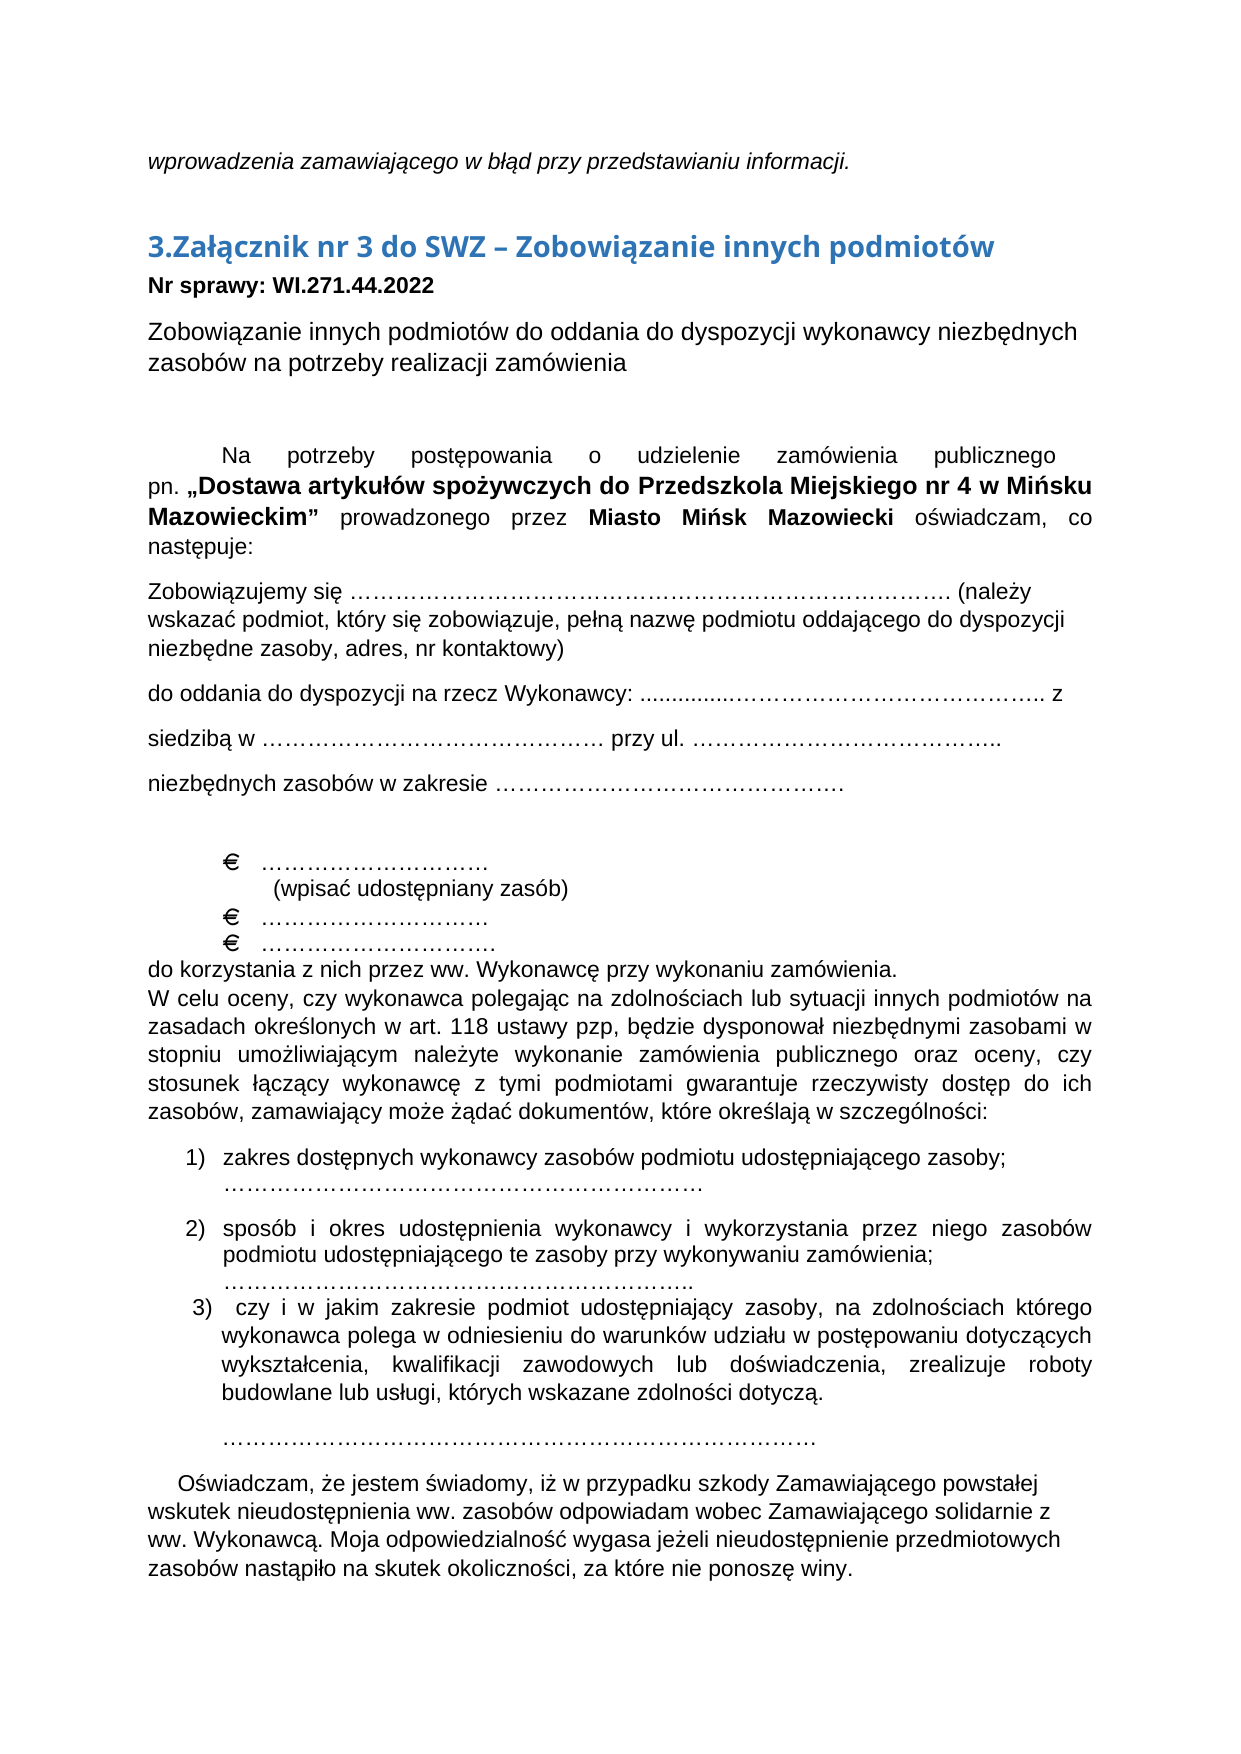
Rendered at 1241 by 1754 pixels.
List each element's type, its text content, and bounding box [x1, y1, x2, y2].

text 3.Załącznik nr 3 do SWZ – Zobowiązanie innych podmiotów [148, 226, 1093, 266]
list ………………………… [223, 903, 1093, 930]
text wprowadzenia zamawiającego w błąd przy przedstawianiu informacji. [148, 148, 1093, 174]
list …………………………. [223, 930, 1093, 956]
list zakres dostępnych wykonawcy zasobów podmiotu udostępniającego zasoby; [185, 1143, 1093, 1170]
text siedzibą w ……………………………………… przy ul. ………………………………….. [148, 725, 1093, 751]
text Nr sprawy: WI.271.44.2022 [148, 272, 1093, 298]
text do korzystania z nich przez ww. Wykonawcę przy wykonaniu zamówienia. [148, 956, 1093, 982]
text Oświadczam, że jestem świadomy, iż w przypadku szkody Zamawiającego powstałej wskutek nieudostępnienia ww. zasobów odpowiadam wobec Zamawiającego solidarnie z ww. Wykonawcą. Moja odpowiedzialność wygasa jeżeli nieudostępnienie przedmiotowych zasobów nastąpiło na skutek okoliczności, za które nie ponoszę winy. [148, 1469, 1093, 1581]
text (wpisać udostępniany zasób) [260, 875, 1093, 901]
text Zobowiązujemy się ……………………………………………………………………. (należy wskazać podmiot, który się zobowiązuje, pełną nazwę podmiotu oddającego do dyspozycji niezbędne zasoby, adres, nr kontaktowy) [148, 578, 1093, 661]
text niezbędnych zasobów w zakresie ………………………………………. [148, 770, 1093, 797]
list ………………………… [223, 849, 1093, 875]
text …………………………………………………….. [223, 1268, 1093, 1294]
text do oddania do dyspozycji na rzecz Wykonawcy: ...............………………………………….. z [148, 680, 1093, 706]
list sposób i okres udostępnienia wykonawcy i wykorzystania przez niego zasobów podmiotu udostępniającego te zasoby przy wykonywaniu zamówienia; [185, 1215, 1093, 1268]
text Zobowiązanie innych podmiotów do oddania do dyspozycji wykonawcy niezbędnych zasobów na potrzeby realizacji zamówienia [148, 317, 1093, 377]
text ……………………………………………………… [223, 1170, 1093, 1196]
text 3) czy i w jakim zakresie podmiot udostępniający zasoby, na zdolnościach którego wykonawca polega w odniesieniu do warunków udziału w postępowaniu dotyczących wykształcenia, kwalifikacji zawodowych lub doświadczenia, zrealizuje roboty budowlane lub usługi, których wskazane zdolności dotyczą. [192, 1294, 1093, 1406]
text …………………………………………………………………… [148, 1424, 1093, 1451]
text Na potrzeby postępowania o udzielenie zamówienia publicznego pn. „Dostawa artykułów spożywczych do Przedszkola Miejskiego nr 4 w Mińsku Mazowieckim” prowadzonego przez Miasto Mińsk Mazowiecki oświadczam, co następuje: [148, 442, 1093, 559]
text W celu oceny, czy wykonawca polegając na zdolnościach lub sytuacji innych podmiotów na zasadach określonych w art. 118 ustawy pzp, będzie dysponował niezbędnymi zasobami w stopniu umożliwiającym należyte wykonanie zamówienia publicznego oraz oceny, czy stosunek łączący wykonawcę z tymi podmiotami gwarantuje rzeczywisty dostęp do ich zasobów, zamawiający może żądać dokumentów, które określają w szczególności: [148, 984, 1093, 1125]
